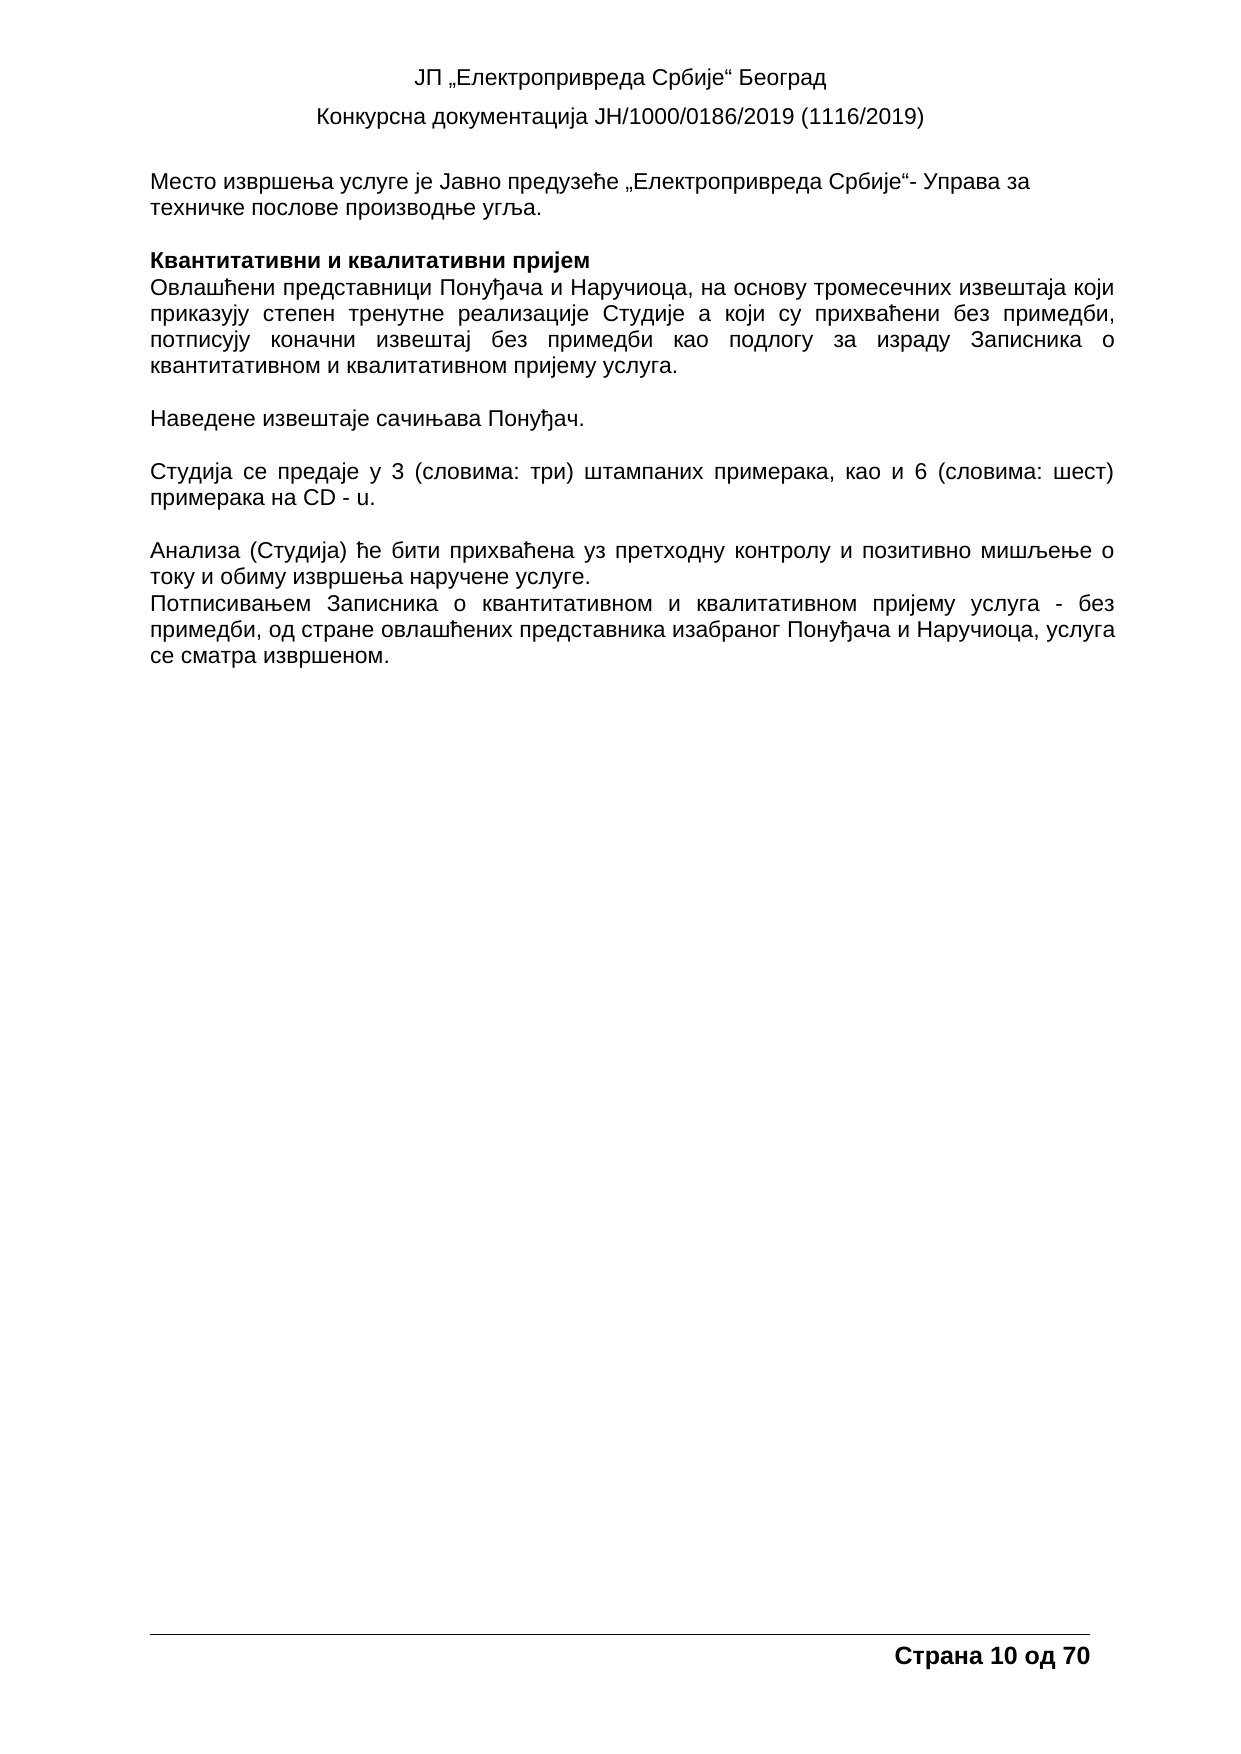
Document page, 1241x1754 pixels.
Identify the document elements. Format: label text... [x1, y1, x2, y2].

text Квантитативни и квалитативни пријем [150, 247, 1115, 273]
text Анализа (Студија) ће бити прихваћена уз претходну контролу и позитивно мишљење о току и обиму извршења наручене услуге. [150, 537, 1115, 590]
text Овлашћени представници Понуђача и Наручиоца, на основу тромесечних извештаја који приказују степен тренутне реализације Студије а који су прихваћени без примедби, потписују коначни извештај без примедби као подлогу за израду Записника о квантитативном и квалитативном пријему услуга. [150, 273, 1115, 379]
text Место извршења услуге је Јавно предузеће „Електропривреда Србије“- Управа за техничке послове производње угља. [150, 168, 1115, 221]
text Студија се предаје у 3 (словима: три) штампаних примерака, као и 6 (словима: шест) примерака на CD - u. [150, 458, 1115, 511]
text Потписивањем Записника о квантитативном и квалитативном пријему услуга - без примедби, од стране овлашћених представника изабраног Понуђача и Наручиоца, услуга се сматра извршеном. [150, 590, 1115, 669]
text Наведене извештаје сачињава Понуђач. [150, 405, 1115, 432]
